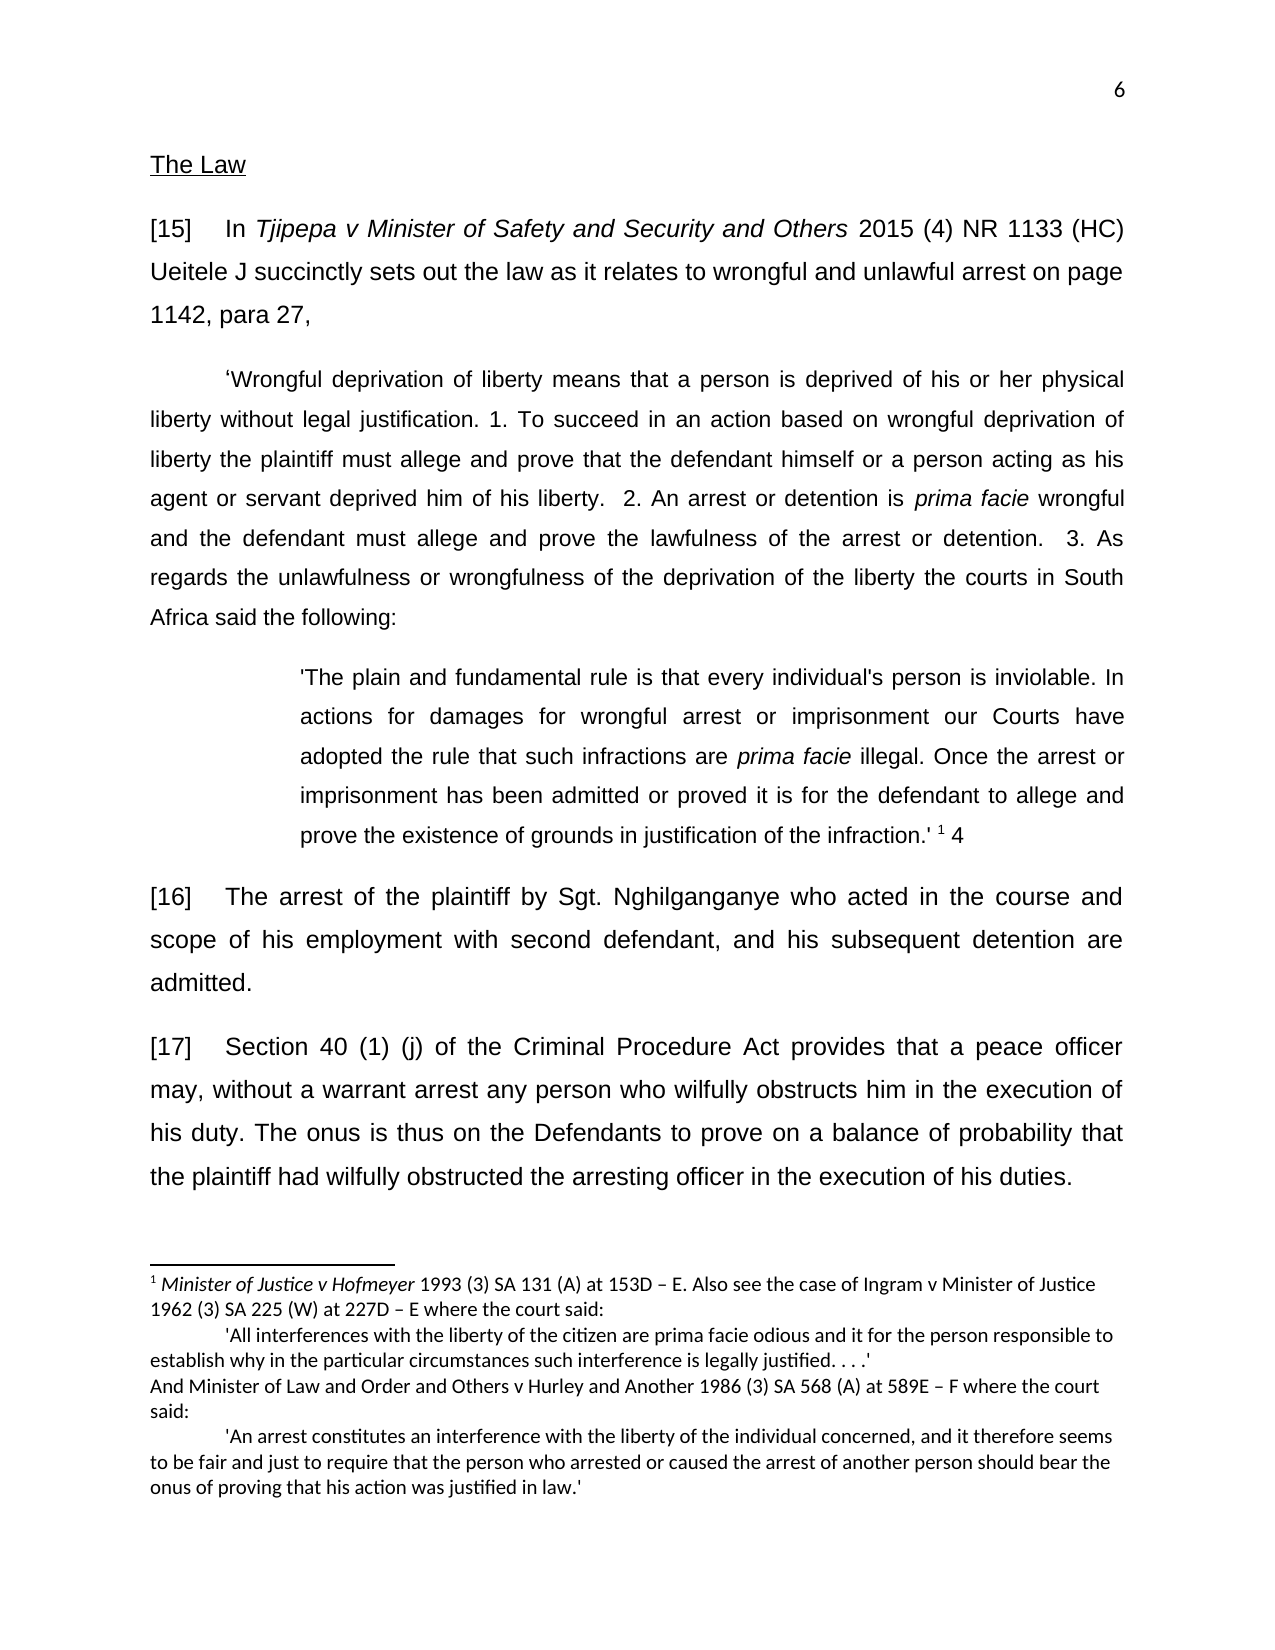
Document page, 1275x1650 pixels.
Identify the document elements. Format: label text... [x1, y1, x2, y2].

text The Law [150, 150, 1125, 179]
text ‘Wrongful deprivation of liberty means that a person is deprived of his or her physical liberty without legal justification. 1. To succeed in an action based on wrongful deprivation of liberty the plaintiff must allege and prove that the defendant himself or a person acting as his agent or servant deprived him of his liberty. 2. An arrest or detention is prima facie wrongful and the defendant must allege and prove the lawfulness of the arrest or detention. 3. As regards the unlawfulness or wrongfulness of the deprivation of the liberty the courts in South Africa said the following: [150, 364, 1125, 630]
text [15] In Tjipepa v Minister of Safety and Security and Others 2015 (4) NR 1133 (HC) Ueitele J succinctly sets out the law as it relates to wrongful and unlawful arrest on page 1142, para 27, [150, 214, 1125, 329]
text 'The plain and fundamental rule is that every individual's person is inviolable. In actions for damages for wrongful arrest or imprisonment our Courts have adopted the rule that such infractions are prima facie illegal. Once the arrest or imprisonment has been admitted or proved it is for the defendant to allege and prove the existence of grounds in justification of the infraction.' 4 [156, 664, 1125, 848]
text [17] Section 40 (1) (j) of the Criminal Procedure Act provides that a peace officer may, without a warrant arrest any person who wilfully obstructs him in the execution of his duty. The onus is thus on the Defendants to prove on a balance of probability that the plaintiff had wilfully obstructed the arresting officer in the execution of his duties. [150, 1032, 1125, 1190]
text [16] The arrest of the plaintiff by Sgt. Nghilganganye who acted in the course and scope of his employment with second defendant, and his subsequent detention are admitted. [150, 882, 1125, 997]
